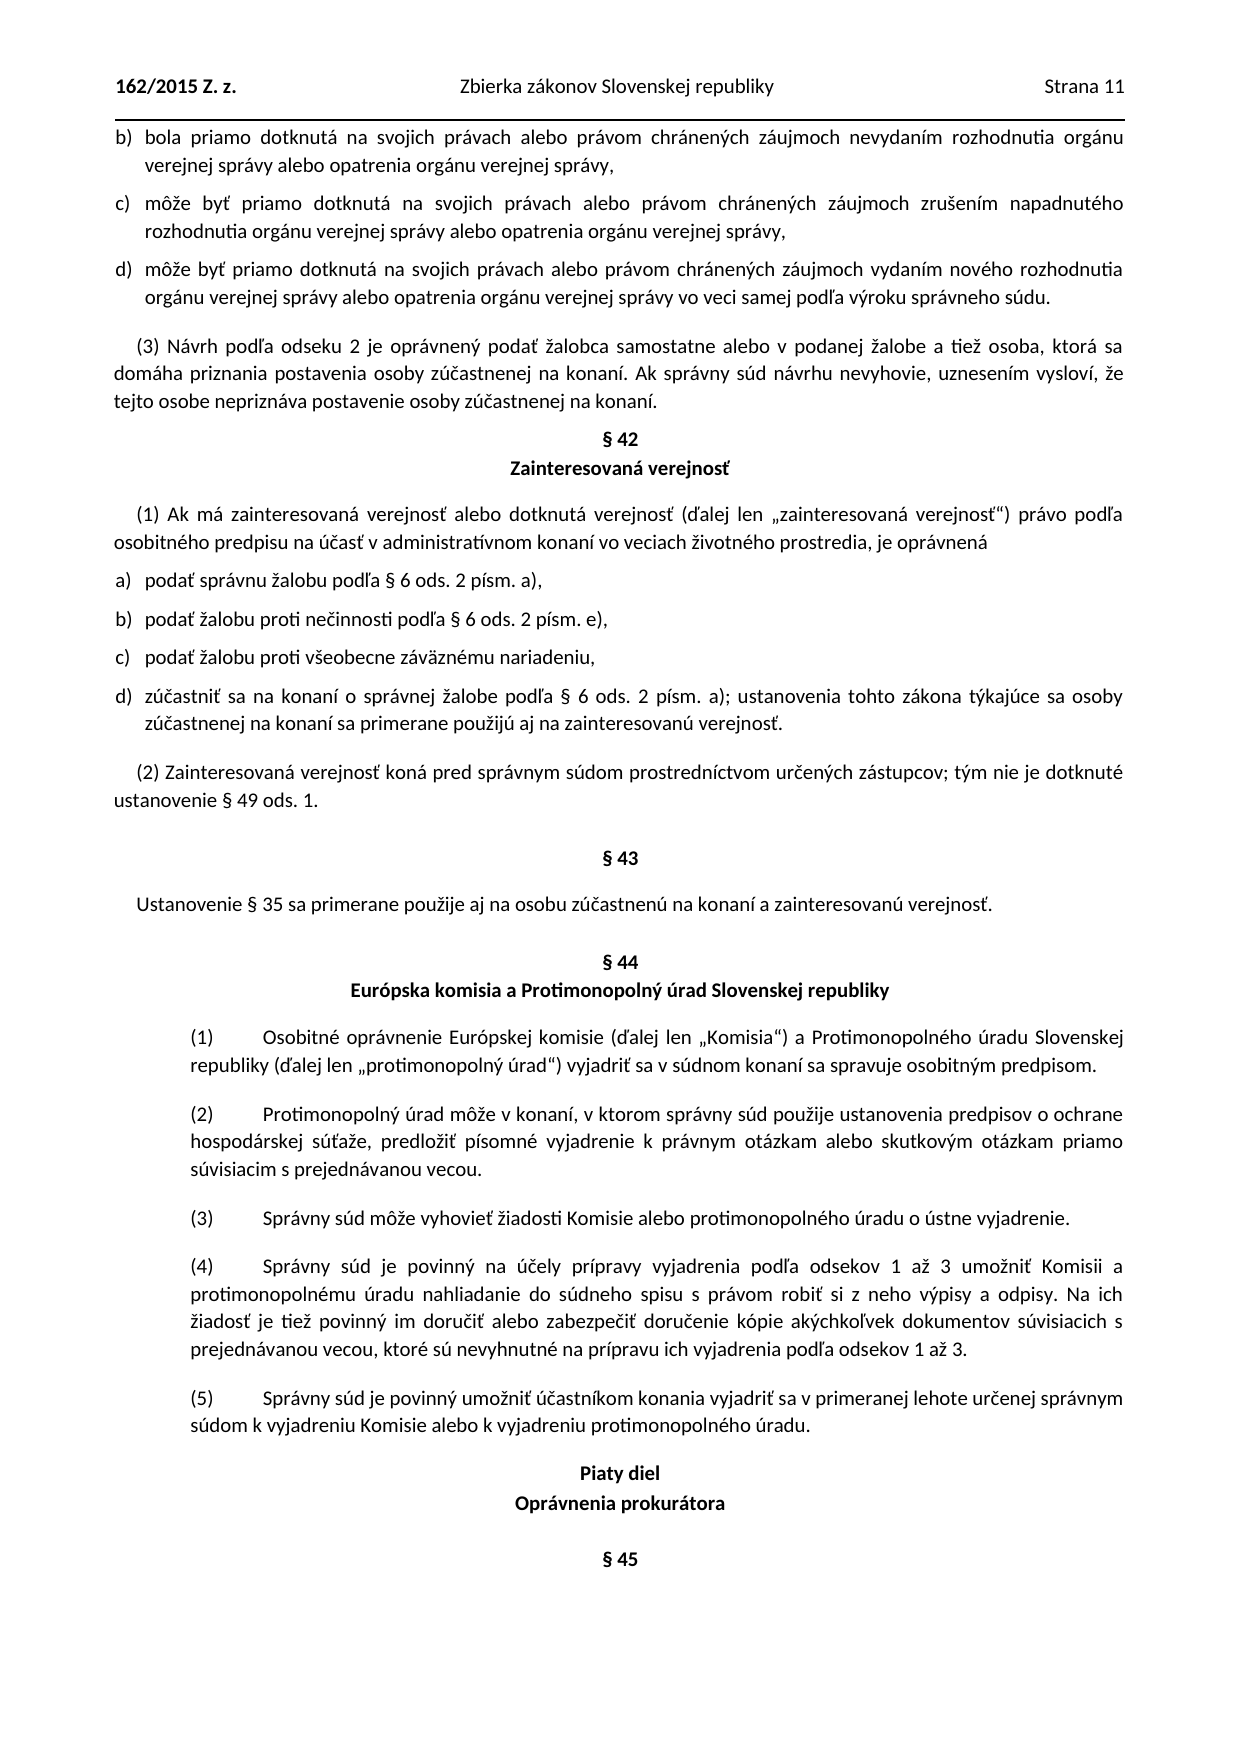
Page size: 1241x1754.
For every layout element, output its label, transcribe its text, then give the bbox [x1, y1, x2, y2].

list môže byť priamo dotknutá na svojich právach alebo právom chránených záujmoch vydaním nového rozhodnutia orgánu verejnej správy alebo opatrenia orgánu verejnej správy vo veci samej podľa výroku správneho súdu. [115, 257, 1125, 310]
text § 43 [124, 845, 1116, 870]
text (1) Ak má zainteresovaná verejnosť alebo dotknutá verejnosť (ďalej len „zainteresovaná verejnosť“) právo podľa osobitného predpisu na účasť v administratívnom konaní vo veciach životného prostredia, je oprávnená [113, 502, 1125, 555]
text § 44 [124, 949, 1116, 975]
text Ustanovenie § 35 sa primerane použije aj na osobu zúčastnenú na konaní a zainteresovanú verejnosť. [113, 892, 1125, 917]
list podať žalobu proti nečinnosti podľa § 6 ods. 2 písm. e), [115, 606, 1125, 632]
text § 42 [124, 427, 1116, 452]
list bola priamo dotknutá na svojich právach alebo právom chránených záujmoch nevydaním rozhodnutia orgánu verejnej správy alebo opatrenia orgánu verejnej správy, [115, 101, 1125, 178]
text (2) Zainteresovaná verejnosť koná pred správnym súdom prostredníctvom určených zástupcov; tým nie je dotknuté ustanovenie § 49 ods. 1. [113, 759, 1125, 812]
list Správny súd môže vyhovieť žiadosti Komisie alebo protimonopolného úradu o ústne vyjadrenie. [190, 1205, 1125, 1230]
list môže byť priamo dotknutá na svojich právach alebo právom chránených záujmoch zrušením napadnutého rozhodnutia orgánu verejnej správy alebo opatrenia orgánu verejnej správy, [115, 191, 1125, 244]
list Správny súd je povinný na účely prípravy vyjadrenia podľa odsekov 1 až 3 umožniť Komisii a protimonopolnému úradu nahliadanie do súdneho spisu s právom robiť si z neho výpisy a odpisy. Na ich žiadosť je tiež povinný im doručiť alebo zabezpečiť doručenie kópie akýchkoľvek dokumentov súvisiacich s prejednávanou vecou, ktoré sú nevyhnutné na prípravu ich vyjadrenia podľa odsekov 1 až 3. [190, 1253, 1125, 1362]
text (3) Návrh podľa odseku 2 je oprávnený podať žalobca samostatne alebo v podanej žalobe a tiež osoba, ktorá sa domáha priznania postavenia osoby zúčastnenej na konaní. Ak správny súd návrhu nevyhovie, uznesením vysloví, že tejto osobe nepriznáva postavenie osoby zúčastnenej na konaní. [113, 333, 1125, 414]
text § 45 [124, 1547, 1116, 1572]
text Zainteresovaná verejnosť [124, 455, 1116, 480]
list Protimonopolný úrad môže v konaní, v ktorom správny súd použije ustanovenia predpisov o ochrane hospodárskej súťaže, predložiť písomné vyjadrenie k právnym otázkam alebo skutkovým otázkam priamo súvisiacim s prejednávanou vecou. [190, 1101, 1125, 1181]
list podať správnu žalobu podľa § 6 ods. 2 písm. a), [115, 568, 1125, 593]
text Európska komisia a Protimonopolný úrad Slovenskej republiky [124, 978, 1116, 1003]
list Osobitné oprávnenie Európskej komisie (ďalej len „Komisia“) a Protimonopolného úradu Slovenskej republiky (ďalej len „protimonopolný úrad“) vyjadriť sa v súdnom konaní sa spravuje osobitným predpisom. [190, 1024, 1125, 1077]
list Správny súd je povinný umožniť účastníkom konania vyjadriť sa v primeranej lehote určenej správnym súdom k vyjadreniu Komisie alebo k vyjadreniu protimonopolného úradu. [190, 1385, 1125, 1438]
text Oprávnenia prokurátora [124, 1491, 1116, 1516]
text Piaty diel [124, 1460, 1116, 1485]
list zúčastniť sa na konaní o správnej žalobe podľa § 6 ods. 2 písm. a); ustanovenia tohto zákona týkajúce sa osoby zúčastnenej na konaní sa primerane použijú aj na zainteresovanú verejnosť. [115, 683, 1125, 736]
list podať žalobu proti všeobecne záväznému nariadeniu, [115, 644, 1125, 670]
